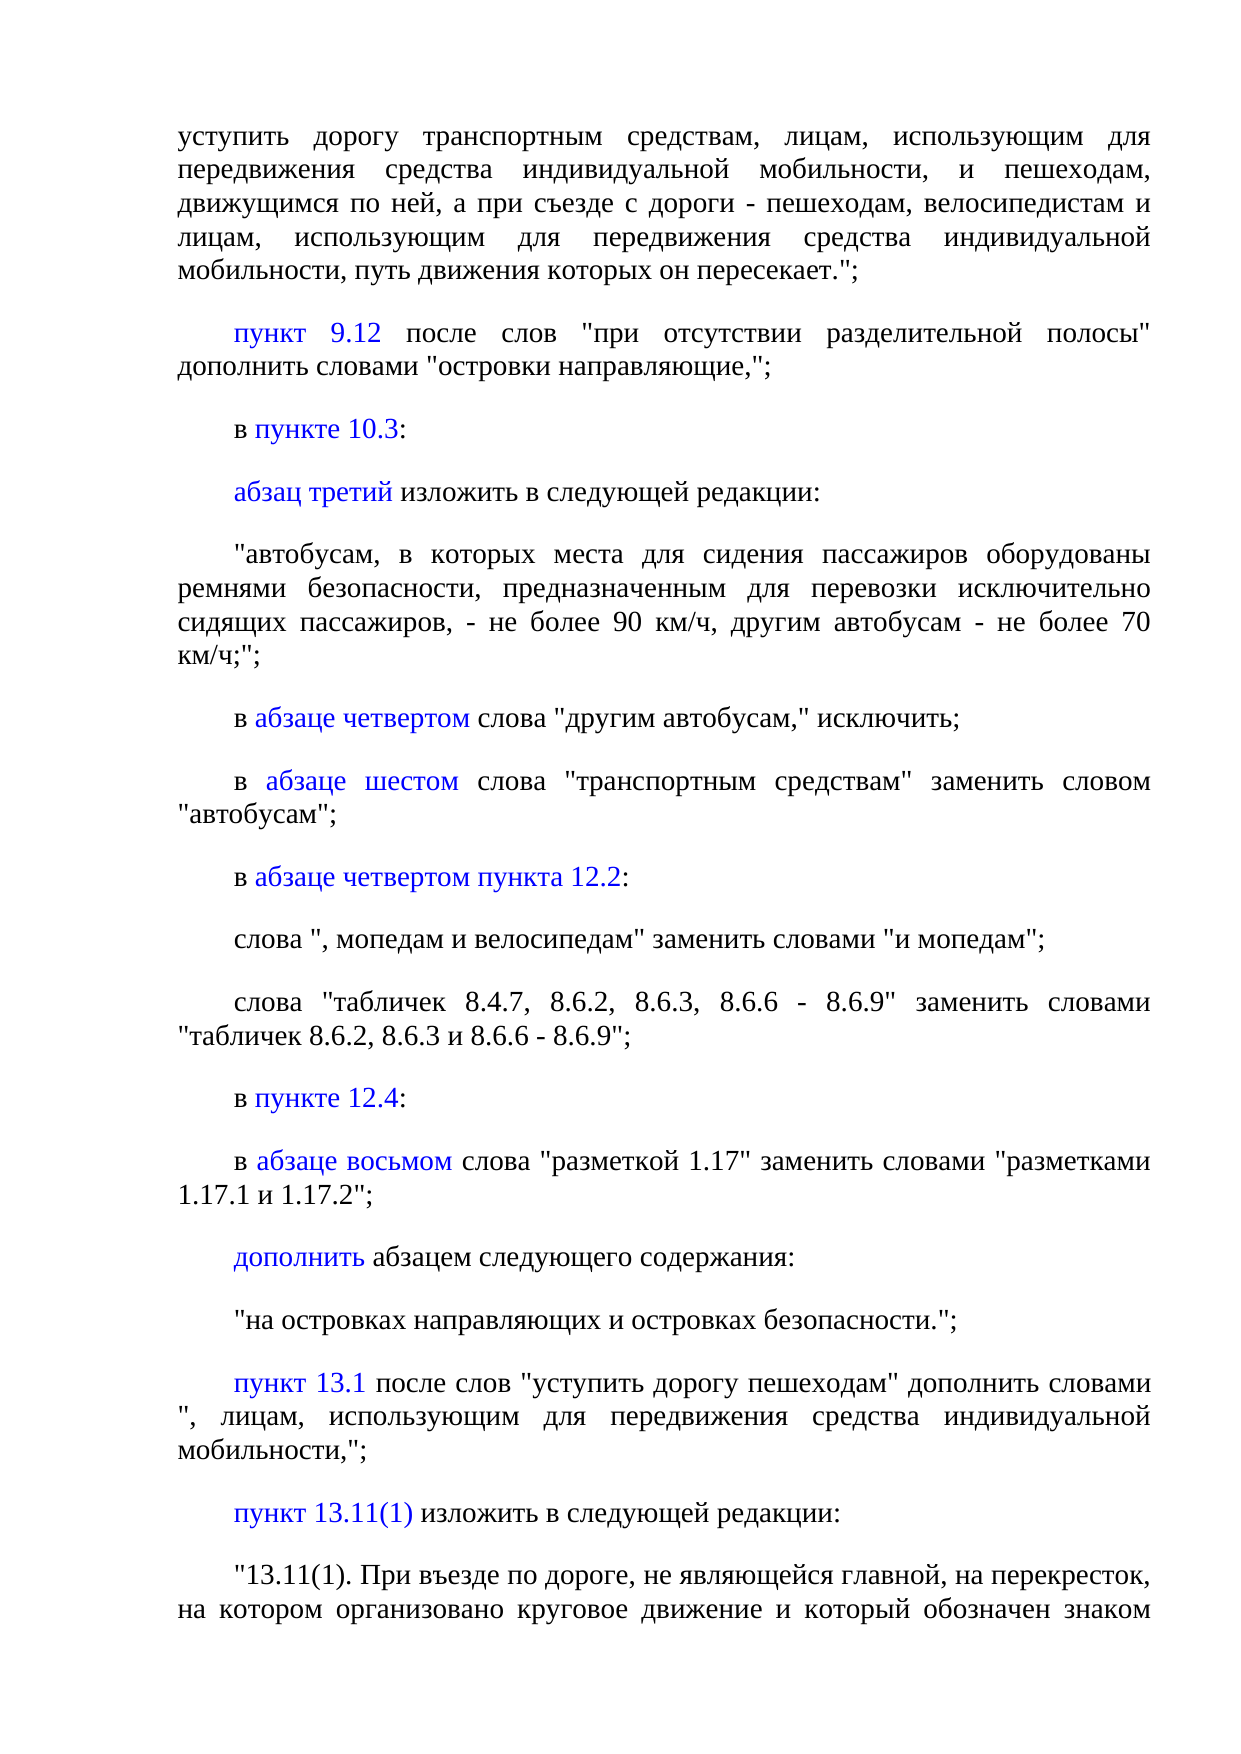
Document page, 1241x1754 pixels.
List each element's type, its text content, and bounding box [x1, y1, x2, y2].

text в пункте 12.4: [177, 1081, 1152, 1114]
text дополнить абзацем следующего содержания: [177, 1239, 1152, 1273]
text абзац третий изложить в следующей редакции: [177, 474, 1152, 507]
text "автобусам, в которых места для сидения пассажиров оборудованы ремнями безопасности, предназначенным для перевозки исключительно сидящих пассажиров, - не более 90 км/ч, другим автобусам - не более 70 км/ч;"; [177, 537, 1152, 671]
text в абзаце четвертом пункта 12.2: [177, 859, 1152, 892]
text слова "табличек 8.4.7, 8.6.2, 8.6.3, 8.6.6 - 8.6.9" заменить словами "табличек 8.6.2, 8.6.3 и 8.6.6 - 8.6.9"; [177, 984, 1152, 1051]
text пункт 13.11(1) изложить в следующей редакции: [177, 1495, 1152, 1528]
text "на островках направляющих и островках безопасности."; [177, 1302, 1152, 1336]
text слова ", мопедам и велосипедам" заменить словами "и мопедам"; [177, 922, 1152, 955]
text в абзаце шестом слова "транспортным средствам" заменить словом "автобусам"; [177, 763, 1152, 830]
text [177, 1557, 1152, 1624]
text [177, 118, 1152, 286]
text в абзаце четвертом слова "другим автобусам," исключить; [177, 700, 1152, 733]
text пункт 13.1 после слов "уступить дорогу пешеходам" дополнить словами ", лицам, использующим для передвижения средства индивидуальной мобильности,"; [177, 1365, 1152, 1466]
text пункт 9.12 после слов "при отсутствии разделительной полосы" дополнить словами "островки направляющие,"; [177, 315, 1152, 382]
text в пункте 10.3: [177, 411, 1152, 445]
text в абзаце восьмом слова "разметкой 1.17" заменить словами "разметками 1.17.1 и 1.17.2"; [177, 1143, 1152, 1210]
